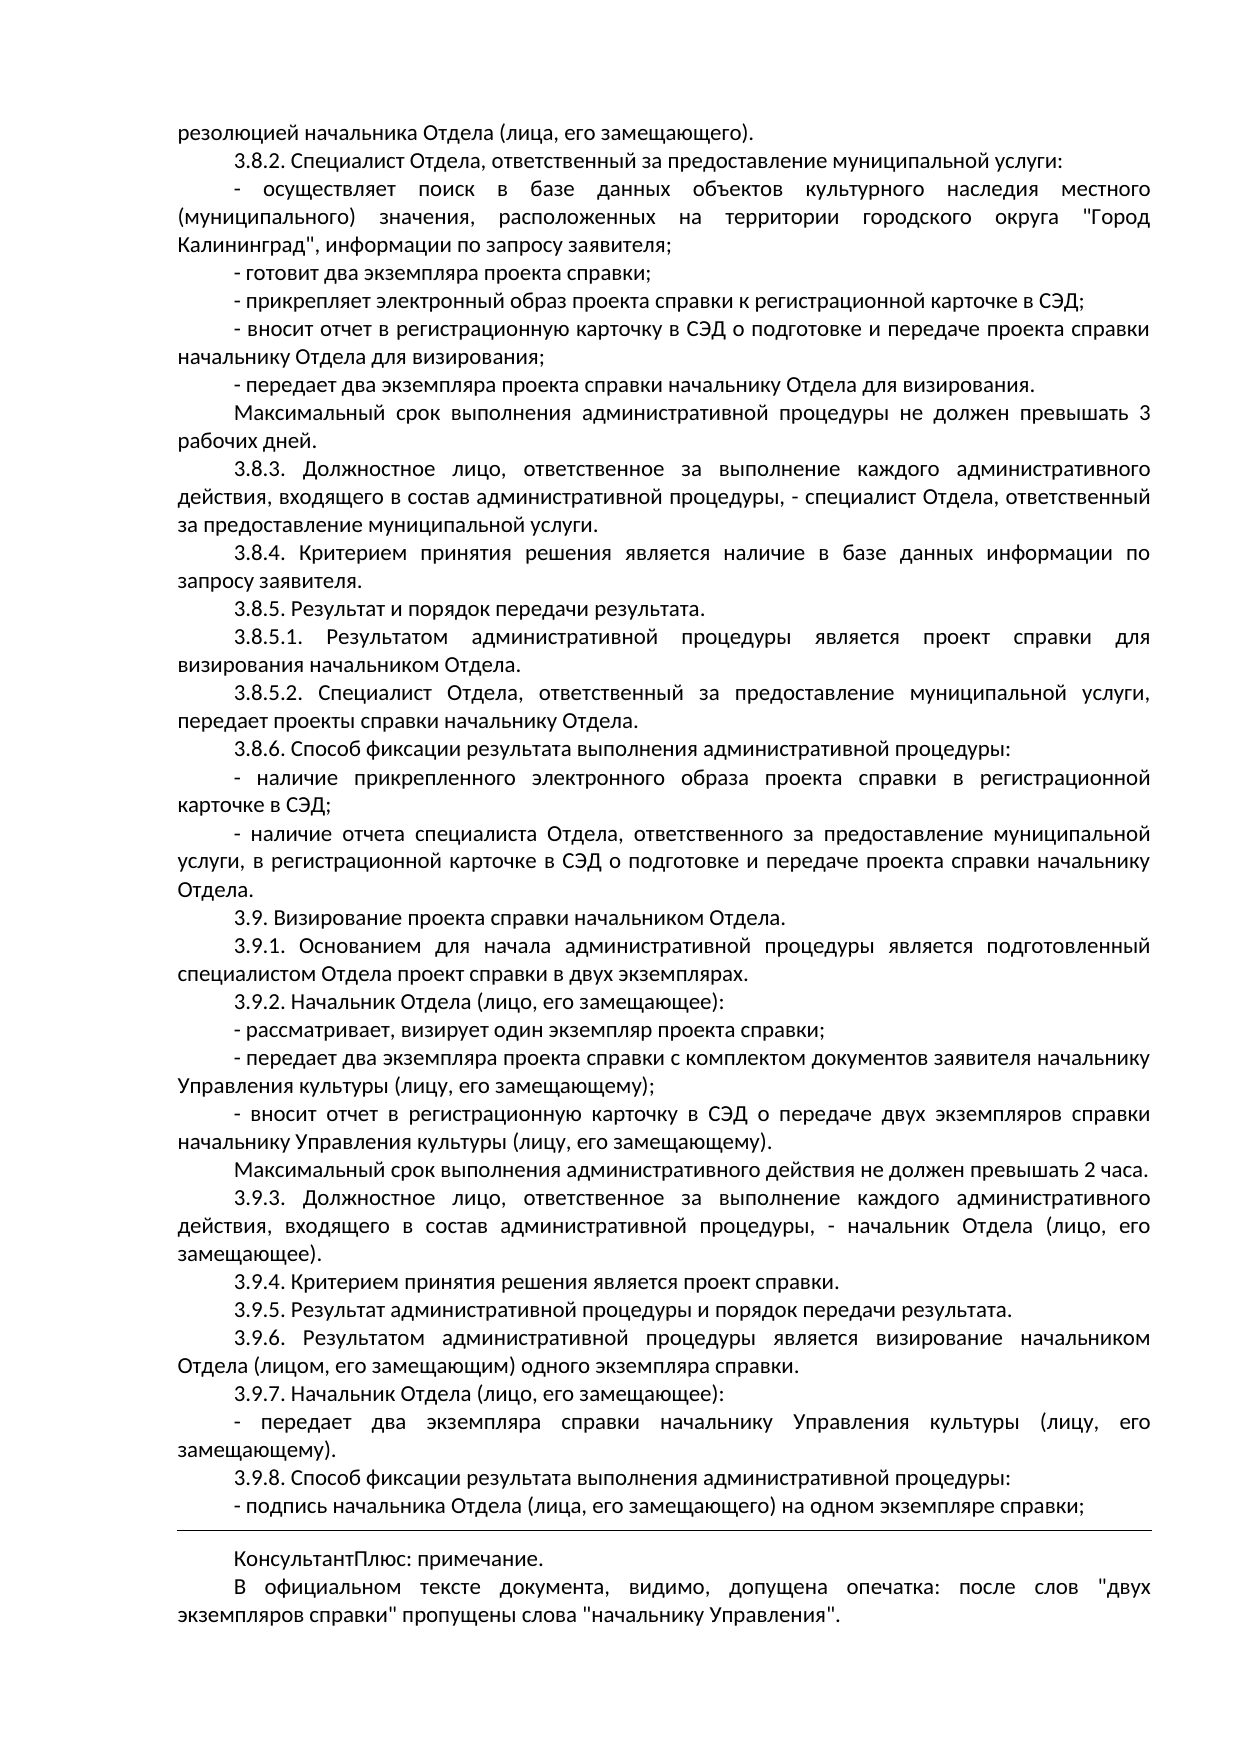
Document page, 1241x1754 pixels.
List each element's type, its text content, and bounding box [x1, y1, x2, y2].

text - вносит отчет в регистрационную карточку в СЭД о передаче двух экземпляров справки начальнику Управления культуры (лицу, его замещающему). [177, 1099, 1152, 1155]
text 3.9.1. Основанием для начала административной процедуры является подготовленный специалистом Отдела проект справки в двух экземплярах. [177, 931, 1152, 987]
text 3.9.2. Начальник Отдела (лицо, его замещающее): [177, 987, 1152, 1015]
text Максимальный срок выполнения административной процедуры не должен превышать 3 рабочих дней. [177, 398, 1152, 454]
text 3.9.8. Способ фиксации результата выполнения административной процедуры: [177, 1463, 1152, 1491]
text - наличие прикрепленного электронного образа проекта справки в регистрационной карточке в СЭД; [177, 763, 1152, 819]
text - передает два экземпляра проекта справки начальнику Отдела для визирования. [177, 370, 1152, 398]
text 3.9.5. Результат административной процедуры и порядок передачи результата. [177, 1295, 1152, 1323]
text - передает два экземпляра справки начальнику Управления культуры (лицу, его замещающему). [177, 1407, 1152, 1463]
text В официальном тексте документа, видимо, допущена опечатка: после слов "двух экземпляров справки" пропущены слова "начальнику Управления". [177, 1572, 1152, 1628]
text Максимальный срок выполнения административного действия не должен превышать 2 часа. [177, 1155, 1152, 1183]
text 3.9.3. Должностное лицо, ответственное за выполнение каждого административного действия, входящего в состав административной процедуры, - начальник Отдела (лицо, его замещающее). [177, 1183, 1152, 1267]
text 3.8.5.2. Специалист Отдела, ответственный за предоставление муниципальной услуги, передает проекты справки начальнику Отдела. [177, 678, 1152, 734]
text КонсультантПлюс: примечание. [177, 1544, 1152, 1572]
text 3.9.6. Результатом административной процедуры является визирование начальником Отдела (лицом, его замещающим) одного экземпляра справки. [177, 1323, 1152, 1379]
text 3.9.7. Начальник Отдела (лицо, его замещающее): [177, 1379, 1152, 1407]
text 3.8.5.1. Результатом административной процедуры является проект справки для визирования начальником Отдела. [177, 622, 1152, 678]
text - вносит отчет в регистрационную карточку в СЭД о подготовке и передаче проекта справки начальнику Отдела для визирования; [177, 314, 1152, 370]
text - осуществляет поиск в базе данных объектов культурного наследия местного (муниципального) значения, расположенных на территории городского округа "Город Калининград", информации по запросу заявителя; [177, 174, 1152, 258]
text 3.8.5. Результат и порядок передачи результата. [177, 594, 1152, 622]
text - готовит два экземпляра проекта справки; [177, 258, 1152, 286]
text - передает два экземпляра проекта справки с комплектом документов заявителя начальнику Управления культуры (лицу, его замещающему); [177, 1043, 1152, 1099]
text - подпись начальника Отдела (лица, его замещающего) на одном экземпляре справки; [177, 1491, 1152, 1519]
text 3.9. Визирование проекта справки начальником Отдела. [177, 903, 1152, 931]
text - рассматривает, визирует один экземпляр проекта справки; [177, 1015, 1152, 1043]
text 3.8.6. Способ фиксации результата выполнения административной процедуры: [177, 734, 1152, 763]
text - наличие отчета специалиста Отдела, ответственного за предоставление муниципальной услуги, в регистрационной карточке в СЭД о подготовке и передаче проекта справки начальнику Отдела. [177, 819, 1152, 903]
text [177, 118, 1152, 146]
text 3.8.4. Критерием принятия решения является наличие в базе данных информации по запросу заявителя. [177, 538, 1152, 594]
text 3.9.4. Критерием принятия решения является проект справки. [177, 1267, 1152, 1295]
text 3.8.3. Должностное лицо, ответственное за выполнение каждого административного действия, входящего в состав административной процедуры, - специалист Отдела, ответственный за предоставление муниципальной услуги. [177, 454, 1152, 538]
text 3.8.2. Специалист Отдела, ответственный за предоставление муниципальной услуги: [177, 146, 1152, 174]
text - прикрепляет электронный образ проекта справки к регистрационной карточке в СЭД; [177, 286, 1152, 314]
